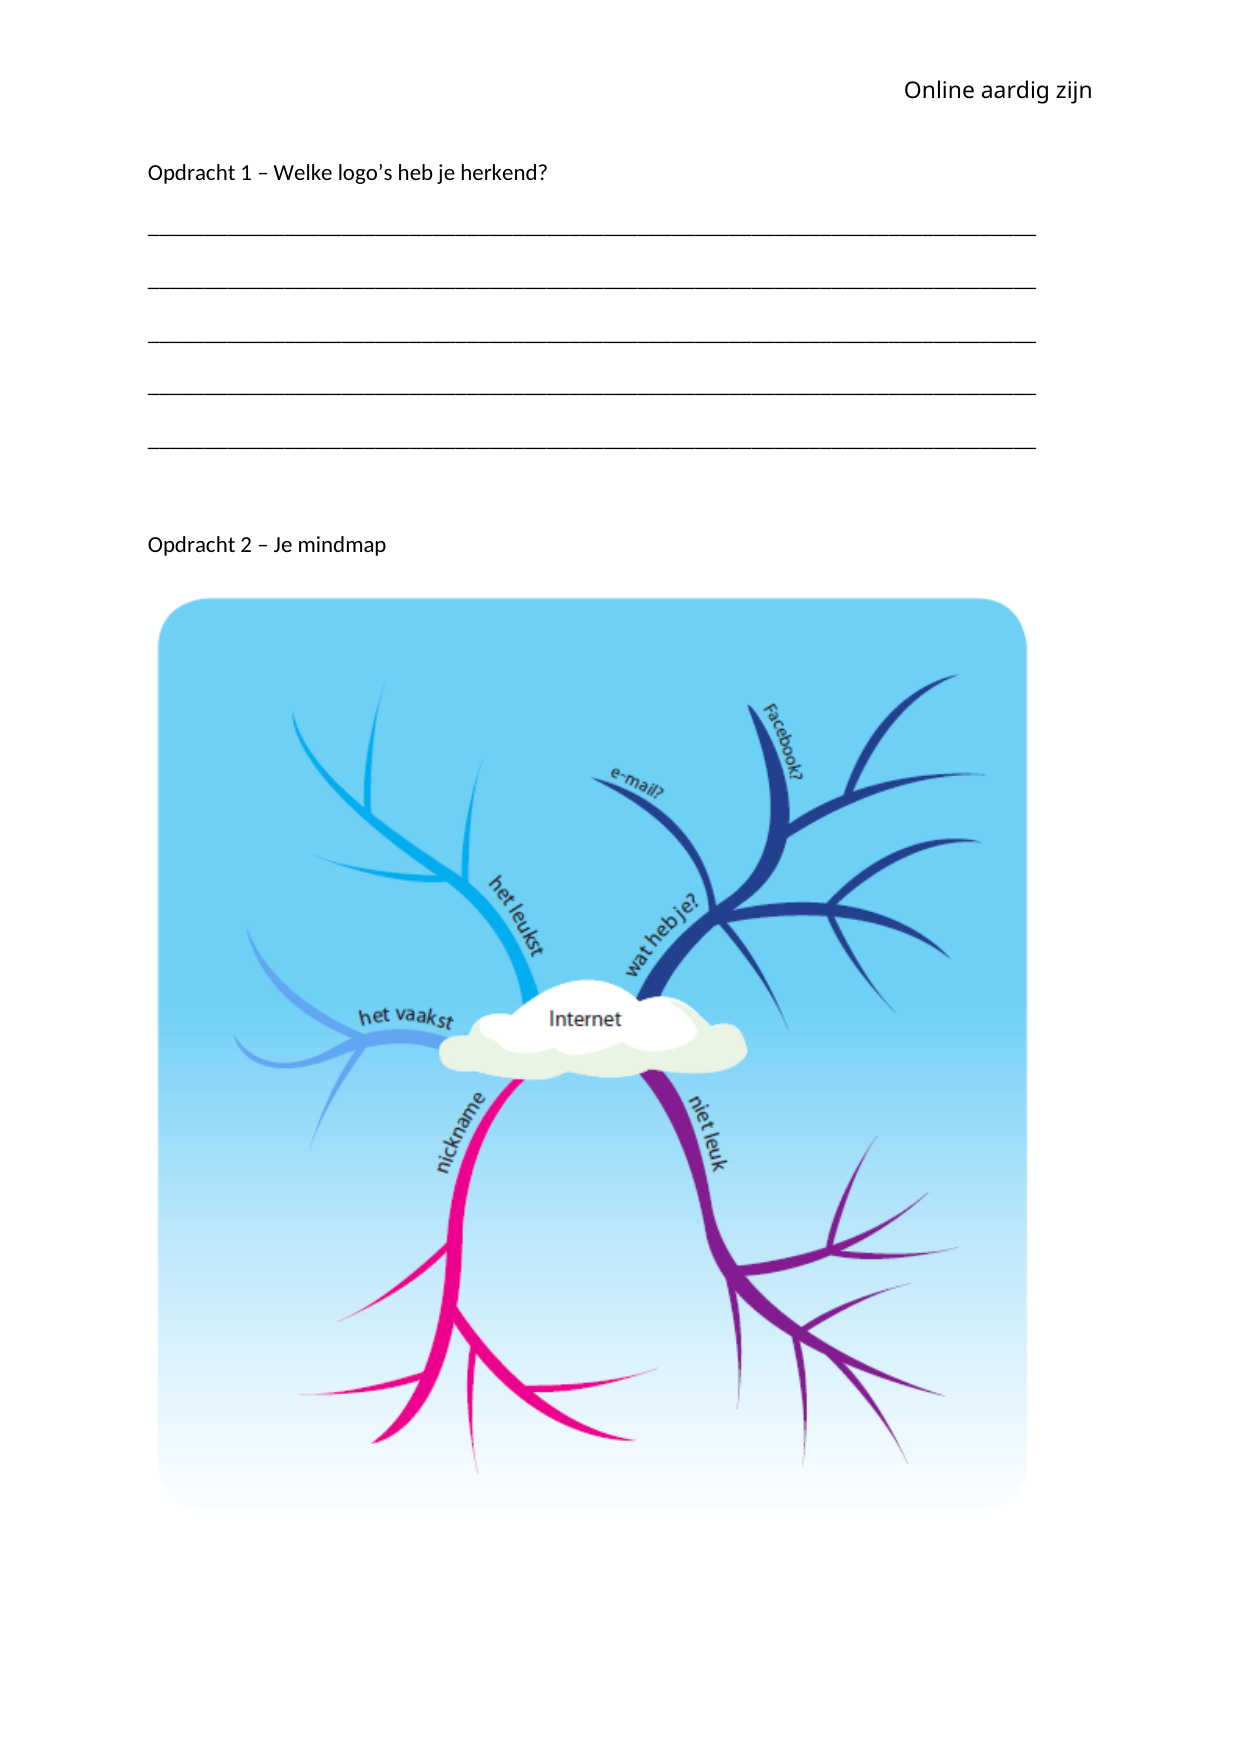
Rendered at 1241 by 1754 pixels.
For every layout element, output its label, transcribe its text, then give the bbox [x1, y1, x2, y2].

text ______________________________________________________________________________ [148, 212, 1093, 239]
text ______________________________________________________________________________ [148, 264, 1093, 293]
text ______________________________________________________________________________ [148, 318, 1093, 346]
text ______________________________________________________________________________ [148, 371, 1093, 399]
picture [147, 582, 1037, 1527]
text Opdracht 2 – Je mindmap [148, 530, 1093, 558]
text ______________________________________________________________________________ [148, 424, 1093, 452]
text Opdracht 1 – Welke logo’s heb je herkend? [148, 158, 1093, 187]
